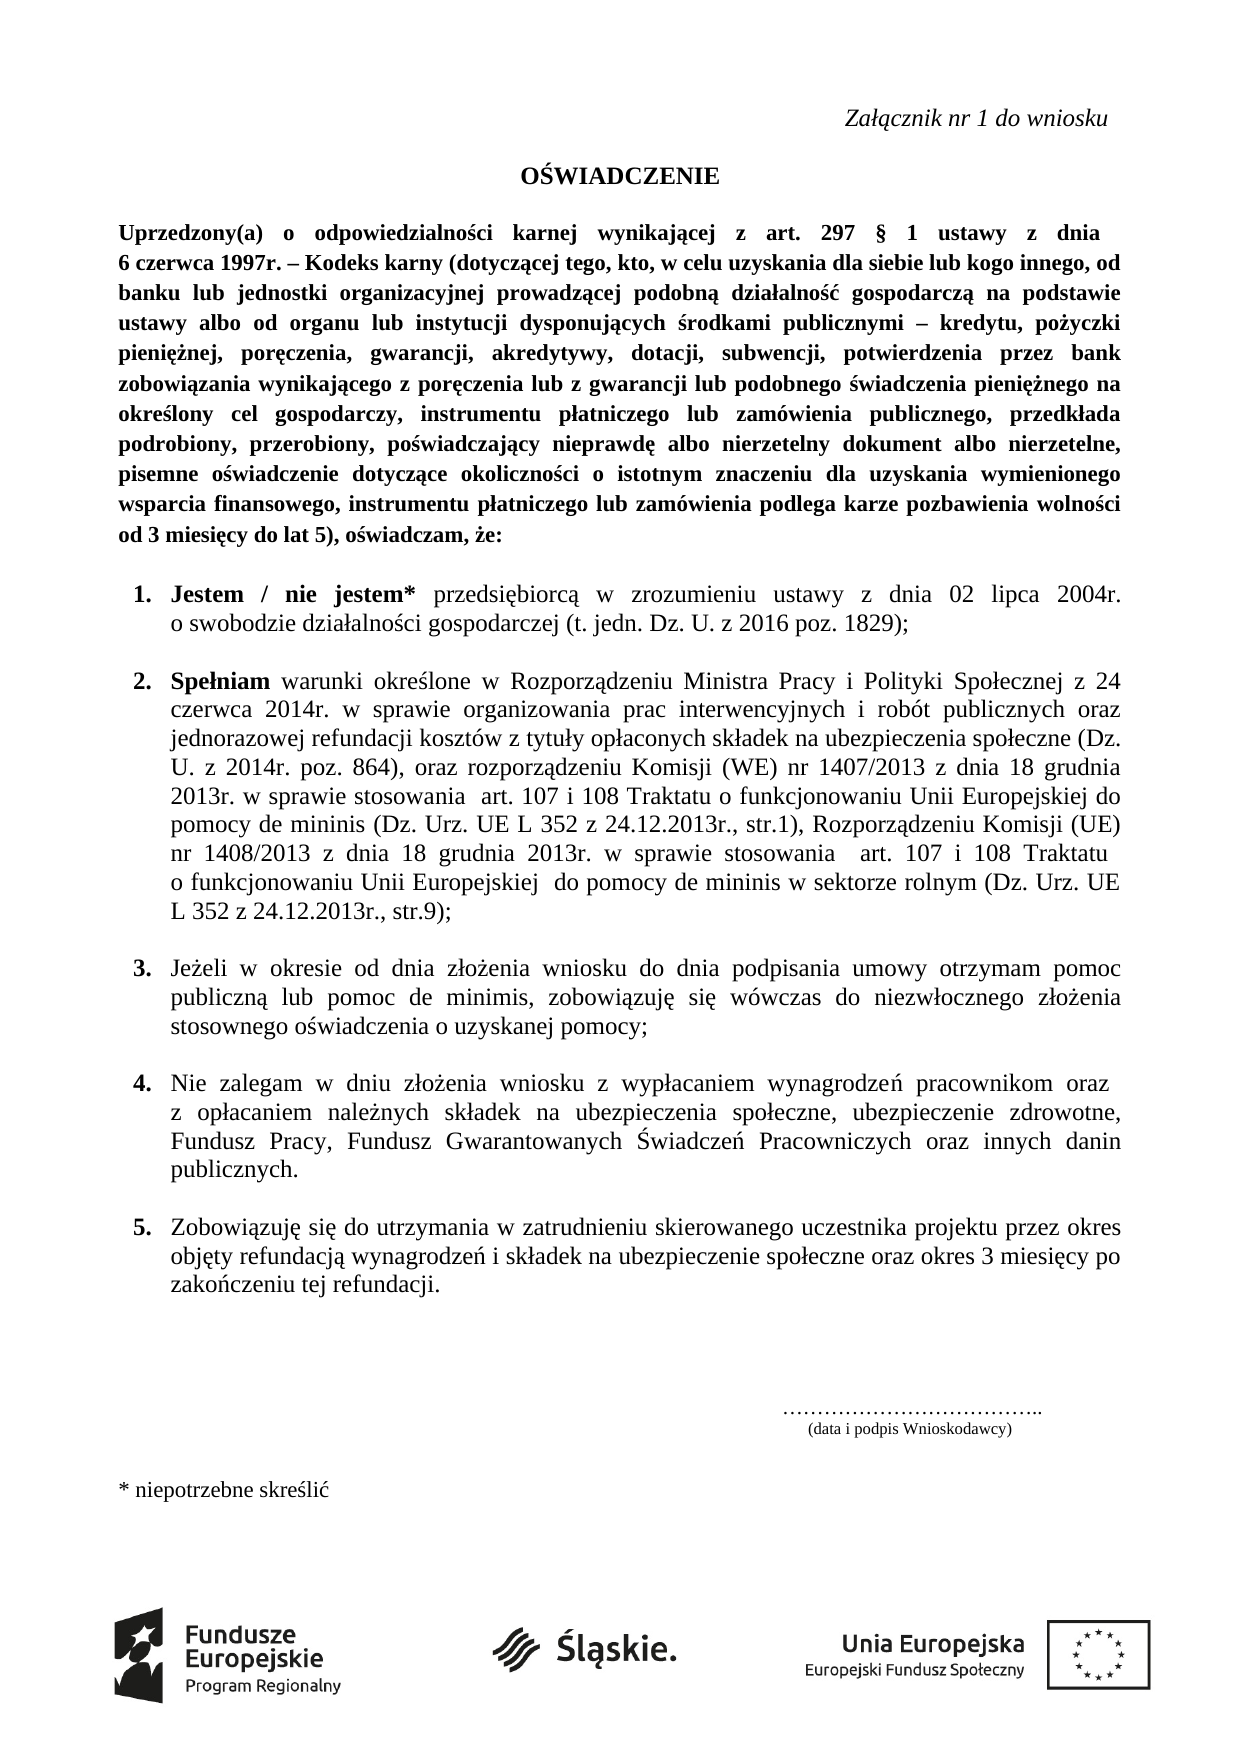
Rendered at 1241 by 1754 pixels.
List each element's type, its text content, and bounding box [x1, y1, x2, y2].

list Jestem / nie jestem* przedsiębiorcą w zrozumieniu ustawy z dnia 02 lipca 2004r. o swobodzie działalności gospodarczej (t. jedn. Dz. U. z 2016 poz. 1829); [133, 579, 1122, 637]
text (data i podpis Wnioskodawcy) [118, 1419, 1122, 1438]
list Spełniam warunki określone w Rozporządzeniu Ministra Pracy i Polityki Społecznej z 24 czerwca 2014r. w sprawie organizowania prac interwencyjnych i robót publicznych oraz jednorazowej refundacji kosztów z tytuły opłaconych składek na ubezpieczenia społeczne (Dz. U. z 2014r. poz. 864), oraz rozporządzeniu Komisji (WE) nr 1407/2013 z dnia 18 grudnia 2013r. w sprawie stosowania art. 107 i 108 Traktatu o funkcjonowaniu Unii Europejskiej do pomocy de mininis (Dz. Urz. UE L 352 z 24.12.2013r., str.1), Rozporządzeniu Komisji (UE) nr 1408/2013 z dnia 18 grudnia 2013r. w sprawie stosowania art. 107 i 108 Traktatu o funkcjonowaniu Unii Europejskiej do pomocy de mininis w sektorze rolnym (Dz. Urz. UE L 352 z 24.12.2013r., str.9); [133, 666, 1122, 924]
text OŚWIADCZENIE [118, 161, 1122, 190]
text ……………………………….. [118, 1394, 1122, 1419]
picture [50, 1579, 415, 1727]
picture [784, 1604, 1180, 1727]
list Zobowiązuję się do utrzymania w zatrudnieniu skierowanego uczestnika projektu przez okres objęty refundacją wynagrodzeń i składek na ubezpieczenie społeczne oraz okres 3 miesięcy po zakończeniu tej refundacji. [133, 1212, 1122, 1298]
text Załącznik nr 1 do wniosku [118, 103, 1122, 132]
text * niepotrzebne skreślić [118, 1476, 1122, 1502]
text Uprzedzony(a) o odpowiedzialności karnej wynikającej z art. 297 § 1 ustawy z dnia 6 czerwca 1997r. – Kodeks karny (dotyczącej tego, kto, w celu uzyskania dla siebie lub kogo innego, od banku lub jednostki organizacyjnej prowadzącej podobną działalność gospodarczą na podstawie ustawy albo od organu lub instytucji dysponujących środkami publicznymi – kredytu, pożyczki pieniężnej, poręczenia, gwarancji, akredytywy, dotacji, subwencji, potwierdzenia przez bank zobowiązania wynikającego z poręczenia lub z gwarancji lub podobnego świadczenia pieniężnego na określony cel gospodarczy, instrumentu płatniczego lub zamówienia publicznego, przedkłada podrobiony, przerobiony, poświadczający nieprawdę albo nierzetelny dokument albo nierzetelne, pisemne oświadczenie dotyczące okoliczności o istotnym znaczeniu dla uzyskania wymienionego wsparcia finansowego, instrumentu płatniczego lub zamówienia podlega karze pozbawienia wolności od 3 miesięcy do lat 5), oświadczam, że: [118, 218, 1122, 547]
picture [468, 1604, 719, 1692]
list Nie zalegam w dniu złożenia wniosku z wypłacaniem wynagrodzeń pracownikom oraz z opłacaniem należnych składek na ubezpieczenia społeczne, ubezpieczenie zdrowotne, Fundusz Pracy, Fundusz Gwarantowanych Świadczeń Pracowniczych oraz innych danin publicznych. [133, 1068, 1122, 1183]
list Jeżeli w okresie od dnia złożenia wniosku do dnia podpisania umowy otrzymam pomoc publiczną lub pomoc de minimis, zobowiązuję się wówczas do niezwłocznego złożenia stosownego oświadczenia o uzyskanej pomocy; [133, 953, 1122, 1039]
